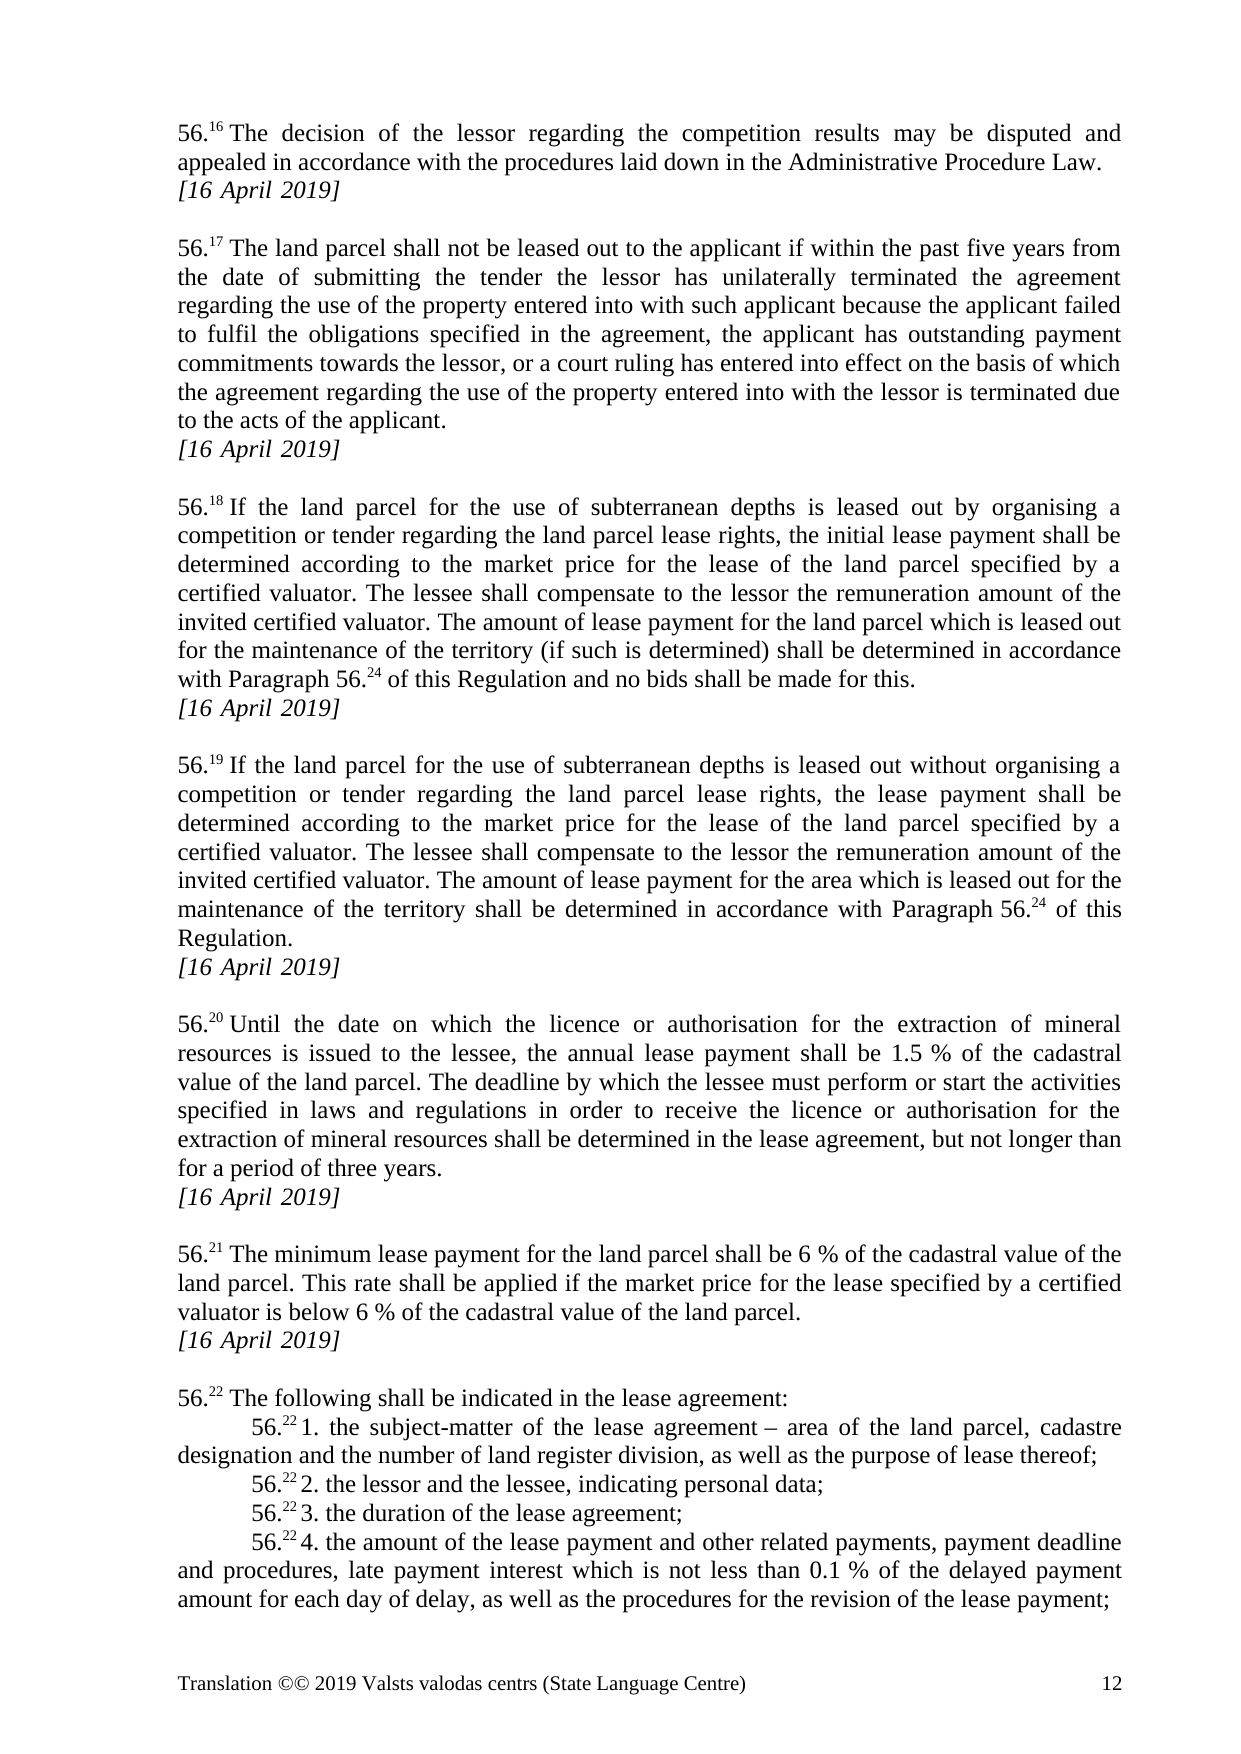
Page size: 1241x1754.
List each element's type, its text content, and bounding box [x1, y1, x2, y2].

text [16 April 2019] [177, 1326, 1122, 1354]
text 56.18 If the land parcel for the use of subterranean depths is leased out by organising a competition or tender regarding the land parcel lease rights, the initial lease payment shall be determined according to the market price for the lease of the land parcel specified by a certified valuator. The lessee shall compensate to the lessor the remuneration amount of the invited certified valuator. The amount of lease payment for the land parcel which is leased out for the maintenance of the territory (if such is determined) shall be determined in accordance with Paragraph 56.24 of this Regulation and no bids shall be made for this. [177, 492, 1122, 693]
text [16 April 2019] [177, 434, 1122, 463]
text 56.21 The minimum lease payment for the land parcel shall be 6 % of the cadastral value of the land parcel. This rate shall be applied if the market price for the lease specified by a certified valuator is below 6 % of the cadastral value of the land parcel. [177, 1239, 1122, 1326]
text 56.22 2. the lessor and the lessee, indicating personal data; [177, 1469, 1122, 1498]
text 56.19 If the land parcel for the use of subterranean depths is leased out without organising a competition or tender regarding the land parcel lease rights, the lease payment shall be determined according to the market price for the lease of the land parcel specified by a certified valuator. The lessee shall compensate to the lessor the remuneration amount of the invited certified valuator. The amount of lease payment for the area which is leased out for the maintenance of the territory shall be determined in accordance with Paragraph 56.24 of this Regulation. [177, 751, 1122, 952]
text [16 April 2019] [177, 693, 1122, 722]
text 56.22 1. the subject-matter of the lease agreement – area of the land parcel, cadastre designation and the number of land register division, as well as the purpose of lease thereof; [177, 1412, 1122, 1469]
text 56.22 4. the amount of the lease payment and other related payments, payment deadline and procedures, late payment interest which is not less than 0.1 % of the delayed payment amount for each day of delay, as well as the procedures for the revision of the lease payment; [177, 1527, 1122, 1613]
text 56.20 Until the date on which the licence or authorisation for the extraction of mineral resources is issued to the lessee, the annual lease payment shall be 1.5 % of the cadastral value of the land parcel. The deadline by which the lessee must perform or start the activities specified in laws and regulations in order to receive the licence or authorisation for the extraction of mineral resources shall be determined in the lease agreement, but not longer than for a period of three years. [177, 1009, 1122, 1182]
text [16 April 2019] [177, 176, 1122, 204]
text 56.22 The following shall be indicated in the lease agreement: [177, 1383, 1122, 1412]
text 56.22 3. the duration of the lease agreement; [177, 1498, 1122, 1527]
text 56.17 The land parcel shall not be leased out to the applicant if within the past five years from the date of submitting the tender the lessor has unilaterally terminated the agreement regarding the use of the property entered into with such applicant because the applicant failed to fulfil the obligations specified in the agreement, the applicant has outstanding payment commitments towards the lessor, or a court ruling has entered into effect on the basis of which the agreement regarding the use of the property entered into with the lessor is terminated due to the acts of the applicant. [177, 233, 1122, 434]
text [16 April 2019] [177, 1182, 1122, 1211]
text 56.16 The decision of the lessor regarding the competition results may be disputed and appealed in accordance with the procedures laid down in the Administrative Procedure Law. [177, 118, 1122, 176]
text [16 April 2019] [177, 952, 1122, 981]
